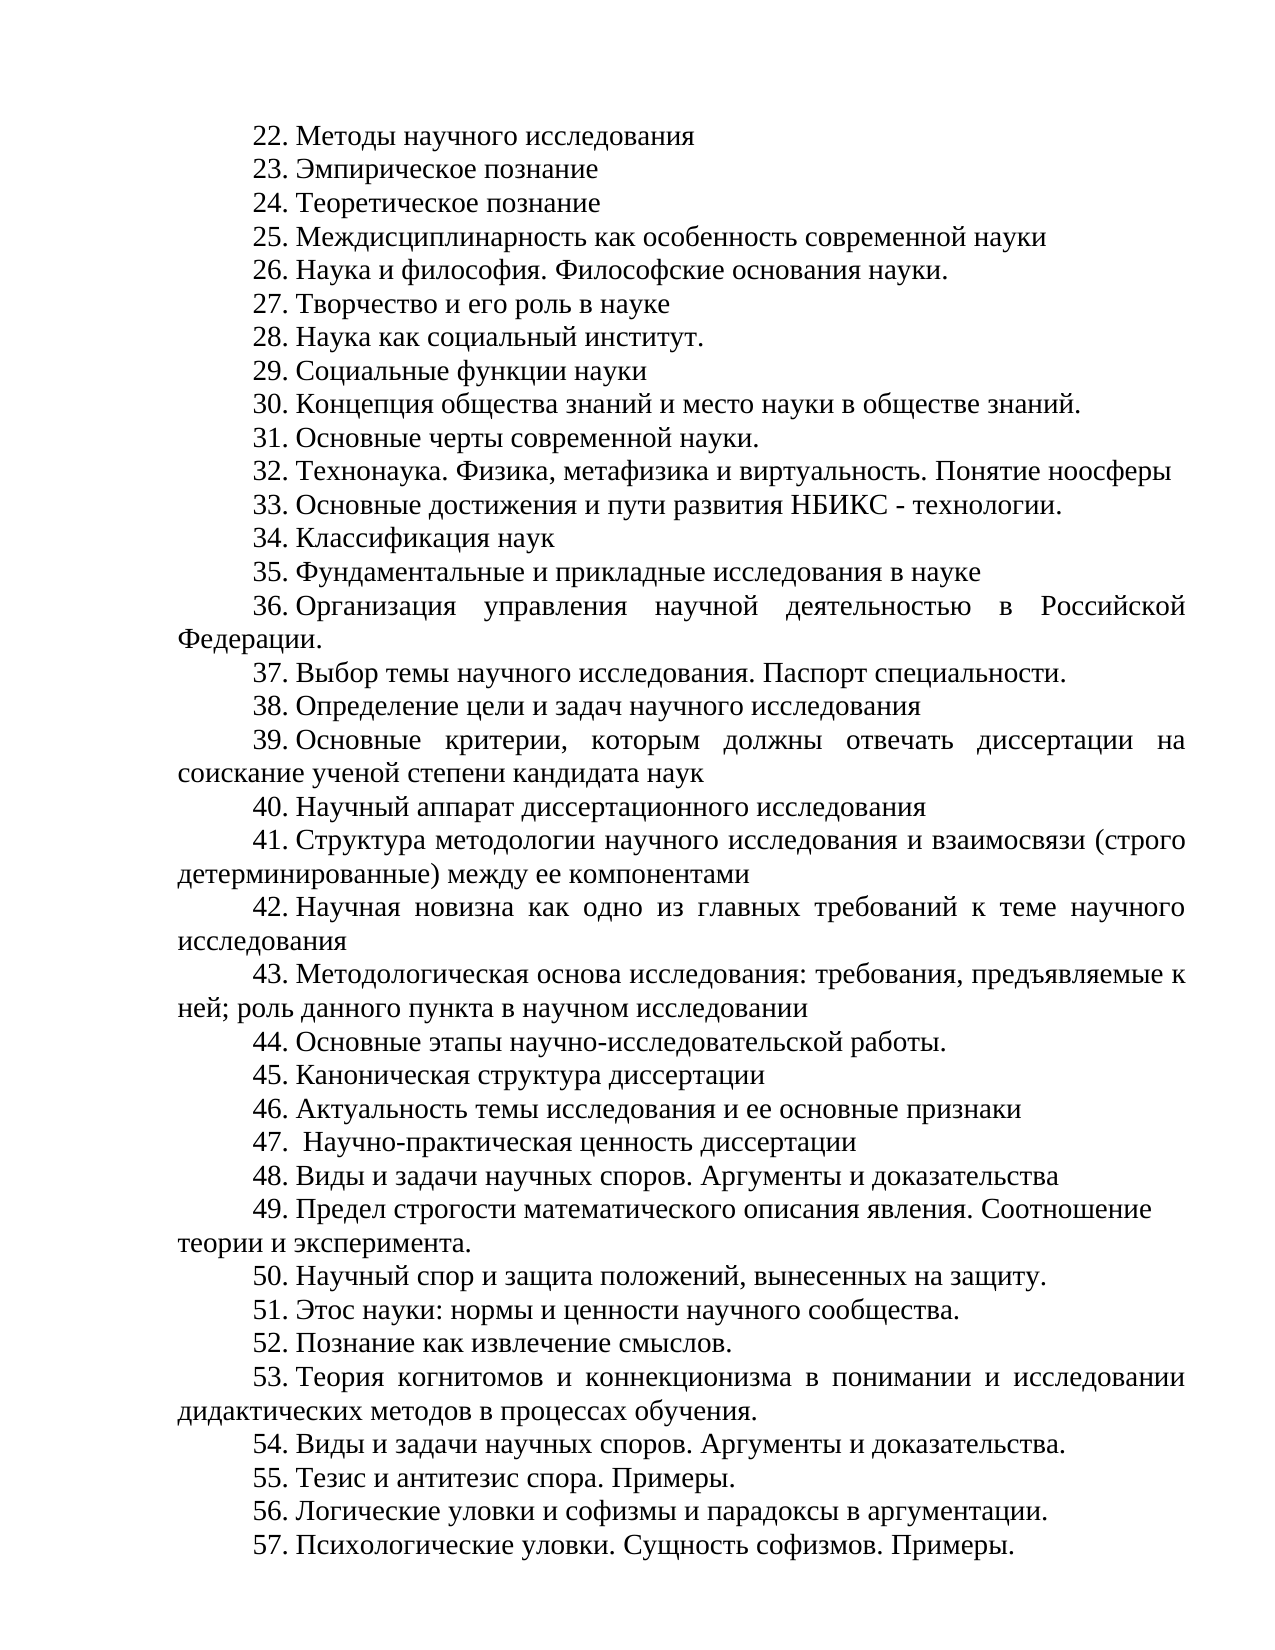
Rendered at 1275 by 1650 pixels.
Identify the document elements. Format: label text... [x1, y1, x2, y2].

list Основные черты современной науки. [177, 420, 1186, 453]
list Основные достижения и пути развития НБИКС - технологии. [177, 487, 1186, 521]
text теории и эксперимента. [177, 1225, 1186, 1258]
list Этос науки: нормы и ценности научного сообщества. [177, 1292, 1186, 1326]
list Познание как извлечение смыслов. [177, 1326, 1186, 1359]
list Логические уловки и софизмы и парадоксы в аргументации. [177, 1493, 1186, 1527]
list Организация управления научной деятельностью в Российской Федерации. [177, 588, 1186, 655]
list Наука и философия. Философские основания науки. [177, 252, 1186, 286]
list Технонаука. Физика, метафизика и виртуальность. Понятие ноосферы [177, 453, 1186, 487]
list Концепция общества знаний и место науки в обществе знаний. [177, 386, 1186, 420]
list Актуальность темы исследования и ее основные признаки [177, 1091, 1186, 1124]
list Научный аппарат диссертационного исследования [177, 789, 1186, 822]
list Методологическая основа исследования: требования, предъявляемые к ней; роль данного пункта в научном исследовании [177, 957, 1186, 1024]
list Определение цели и задач научного исследования [177, 688, 1186, 722]
list Теоретическое познание [177, 185, 1186, 219]
list Эмпирическое познание [177, 152, 1186, 185]
list Классификация наук [177, 521, 1186, 554]
list Предел строгости математического описания явления. Соотношение [177, 1191, 1186, 1225]
list Каноническая структура диссертации [177, 1057, 1186, 1091]
list Методы научного исследования [177, 118, 1186, 152]
list Виды и задачи научных споров. Аргументы и доказательства. [177, 1426, 1186, 1460]
list Научно-практическая ценность диссертации [177, 1124, 1186, 1158]
list Виды и задачи научных споров. Аргументы и доказательства [177, 1158, 1186, 1191]
list Научная новизна как одно из главных требований к теме научного исследования [177, 889, 1186, 957]
list Основные критерии, которым должны отвечать диссертации на соискание ученой степени кандидата наук [177, 722, 1186, 789]
list Основные этапы научно-исследовательской работы. [177, 1024, 1186, 1057]
list Теория когнитомов и коннекционизма в понимании и исследовании дидактических методов в процессах обучения. [177, 1359, 1186, 1426]
list Фундаментальные и прикладные исследования в науке [177, 554, 1186, 588]
list Наука как социальный институт. [177, 319, 1186, 353]
list Психологические уловки. Сущность софизмов. Примеры. [177, 1527, 1186, 1560]
list Структура методологии научного исследования и взаимосвязи (строго детерминированные) между ее компонентами [177, 822, 1186, 889]
list Творчество и его роль в науке [177, 286, 1186, 319]
list Тезис и антитезис спора. Примеры. [177, 1460, 1186, 1493]
list Междисциплинарность как особенность современной науки [177, 219, 1186, 252]
list Научный спор и защита положений, вынесенных на защиту. [177, 1258, 1186, 1292]
list Социальные функции науки [177, 353, 1186, 386]
list Выбор темы научного исследования. Паспорт специальности. [177, 655, 1186, 688]
